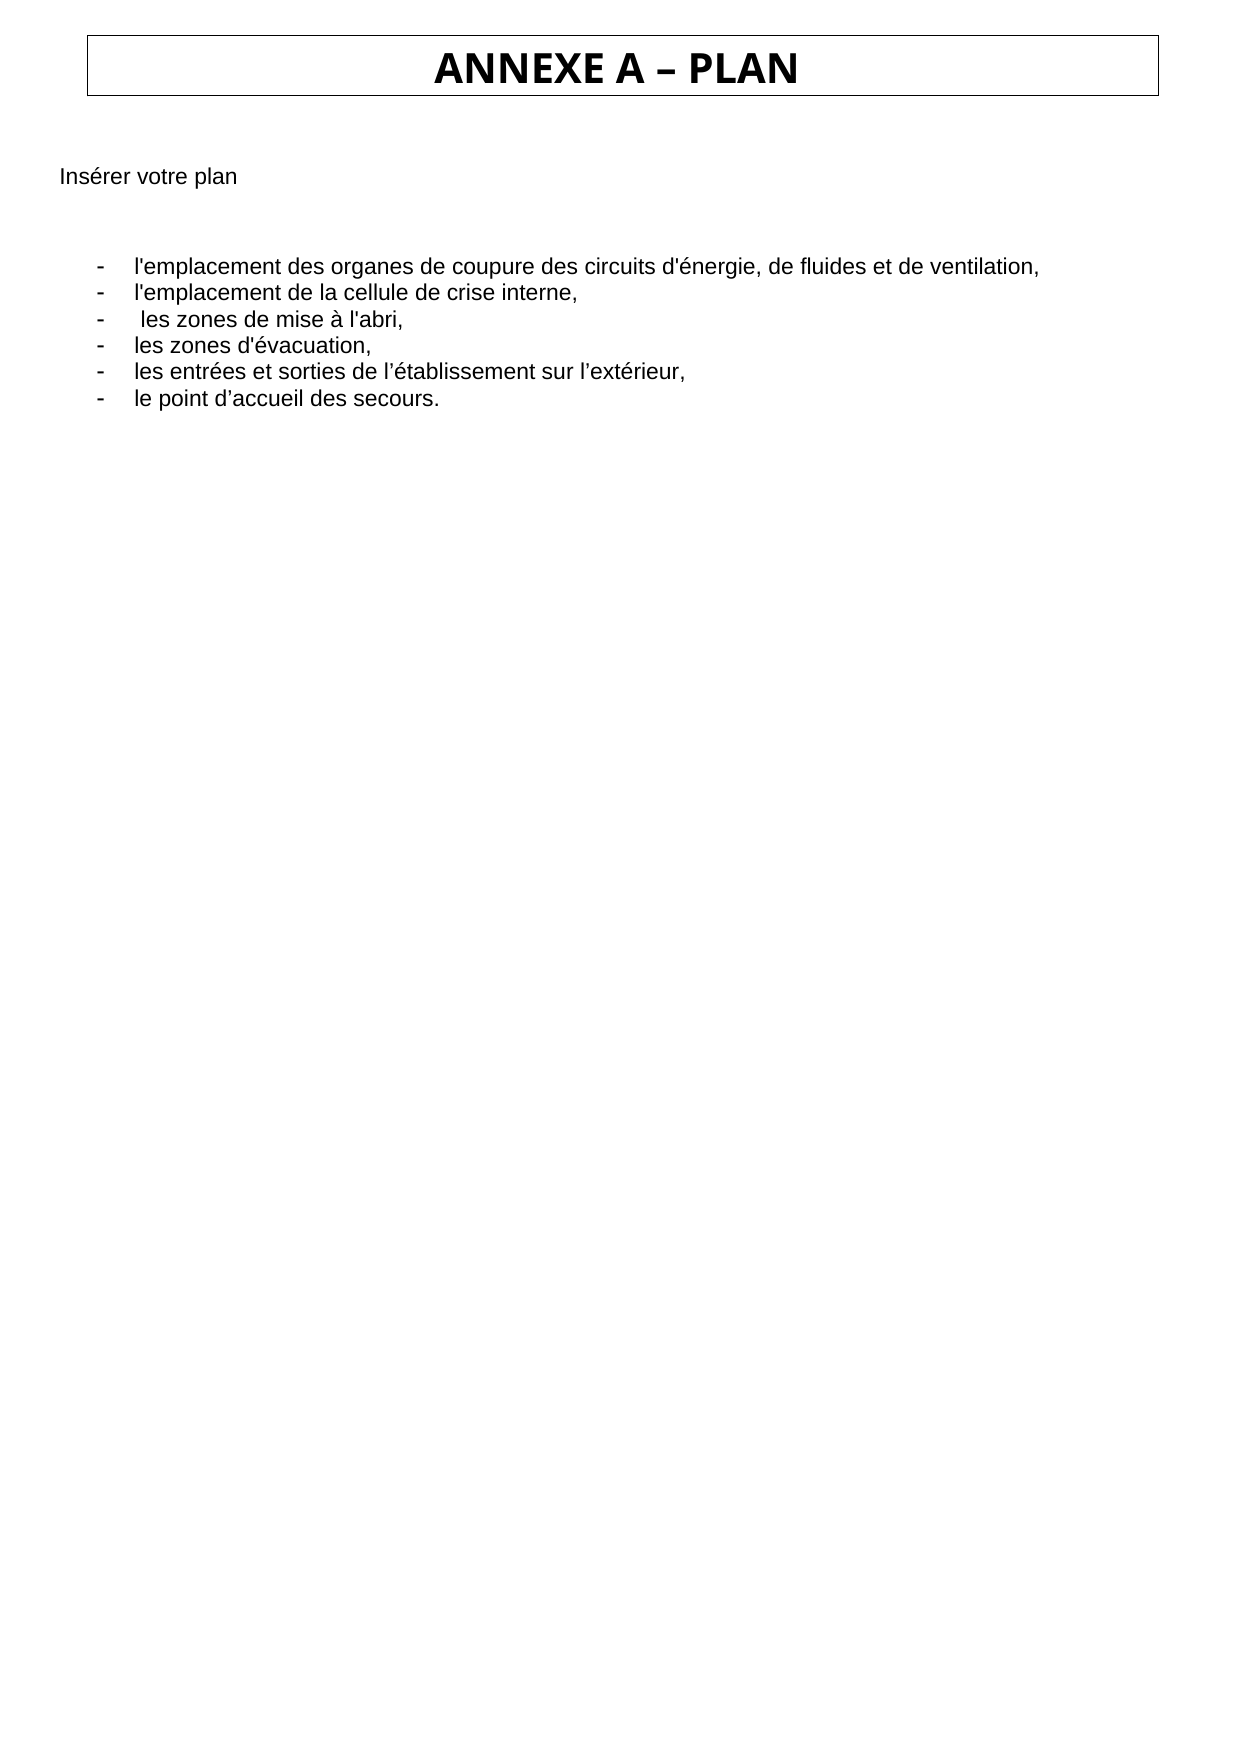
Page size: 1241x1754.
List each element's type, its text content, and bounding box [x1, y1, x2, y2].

list le point d’accueil des secours. [97, 384, 1137, 411]
text ANNEXE A – PLAN [88, 36, 1158, 95]
list les entrées et sorties de l’établissement sur l’extérieur, [97, 358, 1137, 384]
list l'emplacement de la cellule de crise interne, [97, 279, 1137, 306]
list les zones de mise à l'abri, [97, 306, 1137, 332]
text Insérer votre plan [59, 163, 1137, 189]
list l'emplacement des organes de coupure des circuits d'énergie, de fluides et de ventilation, [97, 253, 1137, 279]
list les zones d'évacuation, [97, 332, 1137, 358]
